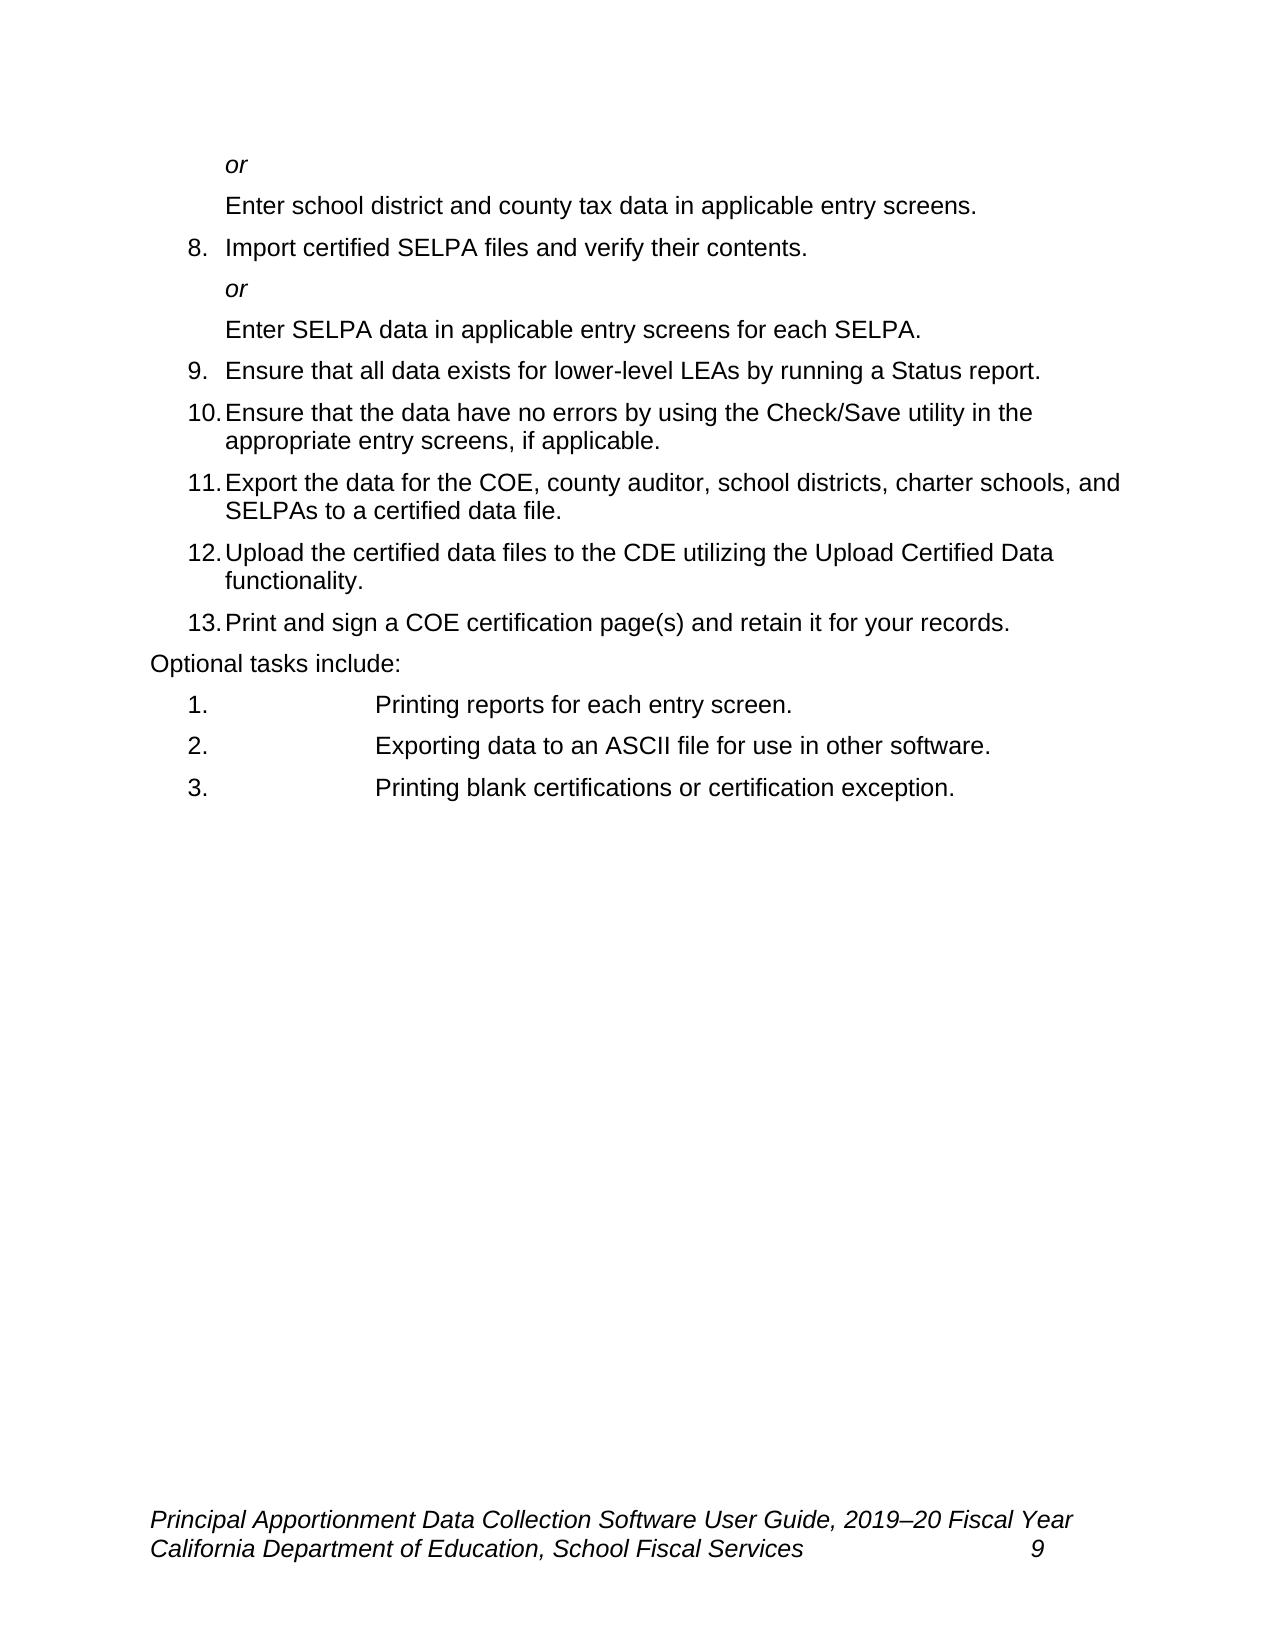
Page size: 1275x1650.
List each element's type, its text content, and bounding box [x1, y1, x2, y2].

list Upload the certified data files to the CDE utilizing the Upload Certified Data functionality. [187, 537, 1125, 595]
list Enter SELPA data in applicable entry screens for each SELPA. [150, 315, 1125, 344]
list Printing reports for each entry screen. [150, 690, 1125, 719]
list Printing blank certifications or certification exception. [150, 772, 1125, 801]
list or [150, 150, 1125, 179]
list or [150, 274, 1125, 302]
list Enter school district and county tax data in applicable entry screens. [150, 191, 1125, 220]
list Exporting data to an ASCII file for use in other software. [150, 731, 1125, 760]
list Print and sign a COE certification page(s) and retain it for your records. [150, 607, 1125, 636]
list Export the data for the COE, county auditor, school districts, charter schools, and SELPAs to a certified data file. [187, 467, 1125, 525]
list Import certified SELPA files and verify their contents. [150, 232, 1125, 261]
list Ensure that all data exists for lower-level LEAs by running a Status report. [187, 356, 1125, 385]
text Optional tasks include: [150, 649, 1125, 677]
list Ensure that the data have no errors by using the Check/Save utility in the appropriate entry screens, if applicable. [187, 397, 1125, 455]
